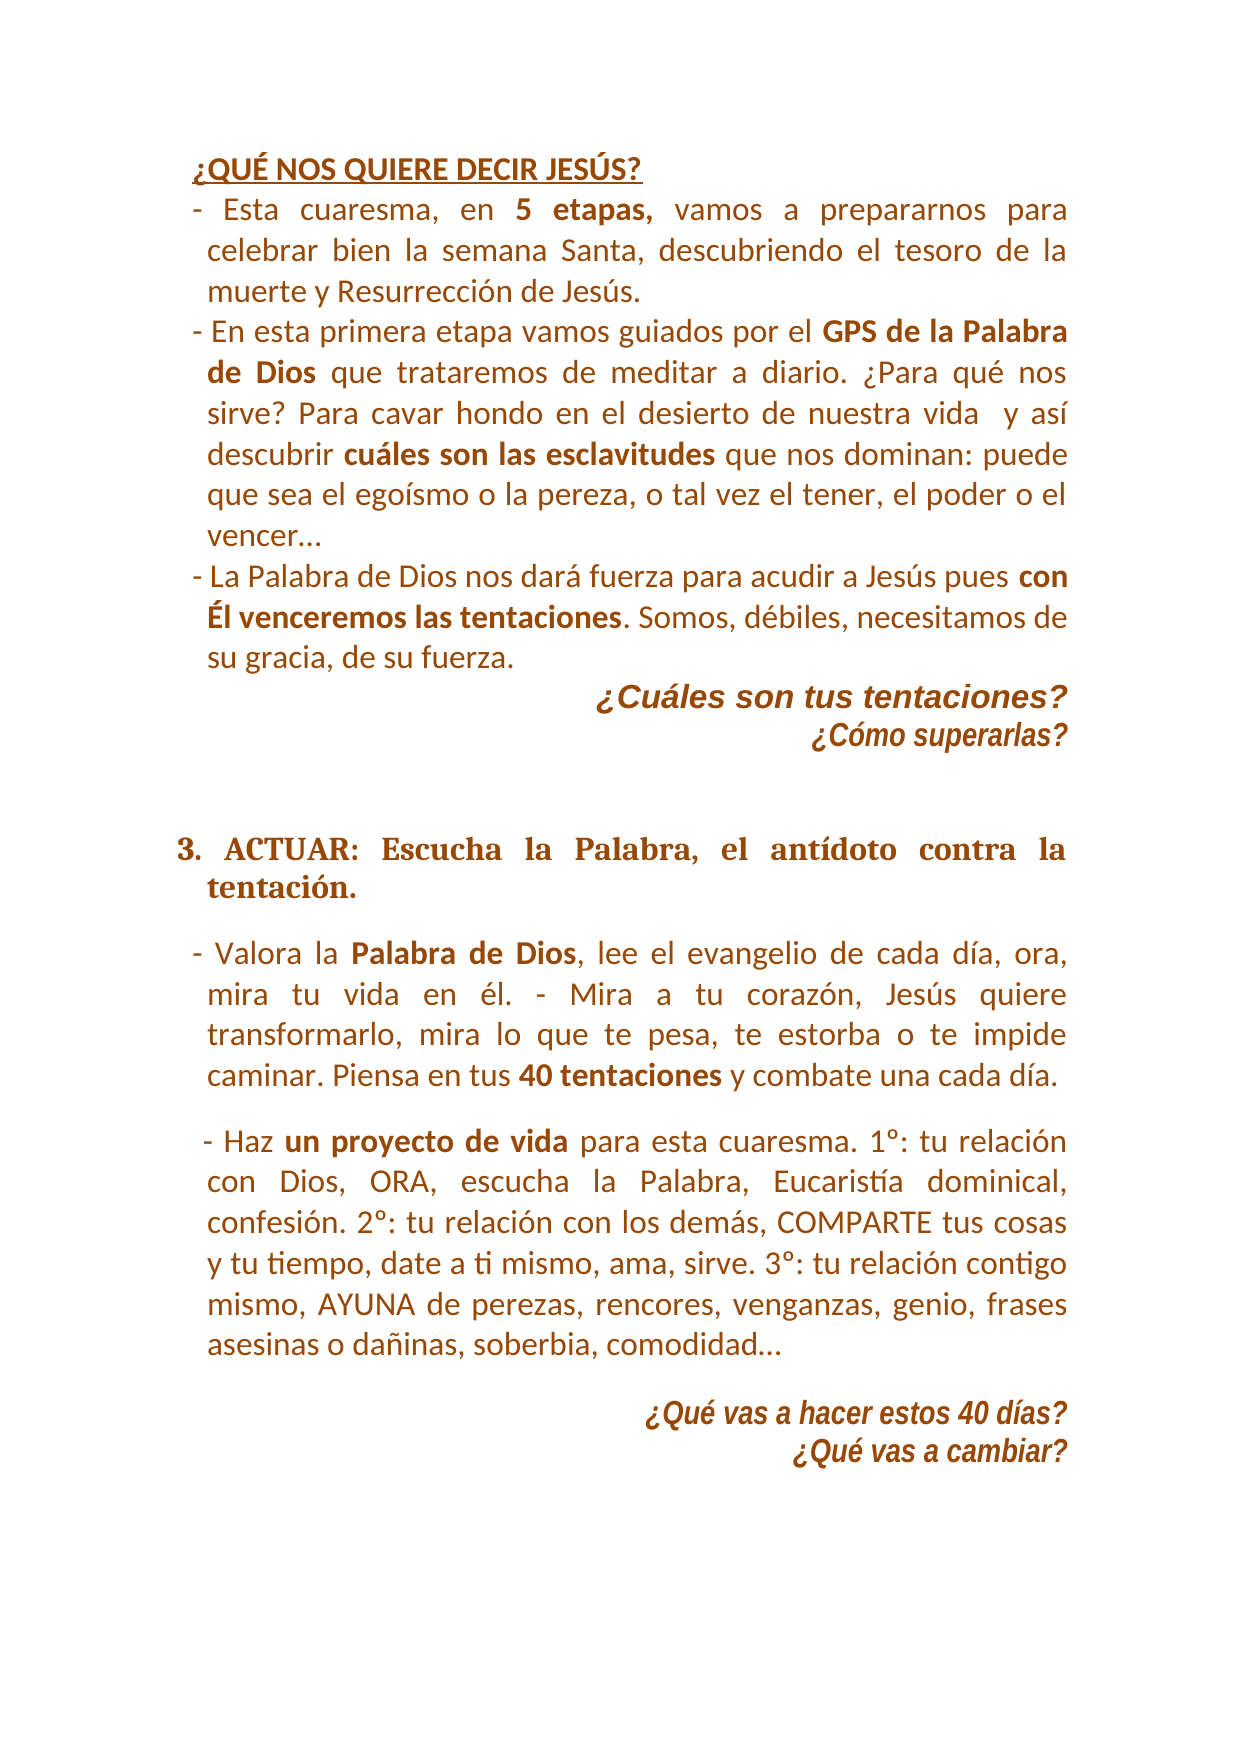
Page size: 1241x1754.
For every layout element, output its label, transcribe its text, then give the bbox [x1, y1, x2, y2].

text - Haz un proyecto de vida para esta cuaresma. 1º: tu relación con Dios, ORA, escucha la Palabra, Eucaristía dominical, confesión. 2º: tu relación con los demás, COMPARTE tus cosas y tu tiempo, date a ti mismo, ama, sirve. 3º: tu relación contigo mismo, AYUNA de perezas, rencores, venganzas, genio, frases asesinas o dañinas, soberbia, comodidad… [192, 1120, 1068, 1364]
text - La Palabra de Dios nos dará fuerza para acudir a Jesús pues con Él venceremos las tentaciones. Somos, débiles, necesitamos de su gracia, de su fuerza. [192, 555, 1068, 677]
text ¿Cómo superarlas? [192, 716, 1068, 754]
text ¿Qué vas a hacer estos 40 días? [207, 1393, 1068, 1431]
text ¿QUÉ NOS QUIERE DECIR JESÚS? [192, 148, 1068, 188]
text 3. ACTUAR: Escucha la Palabra, el antídoto contra la tentación. [177, 830, 1068, 907]
text - En esta primera etapa vamos guiados por el GPS de la Palabra de Dios que trataremos de meditar a diario. ¿Para qué nos sirve? Para cavar hondo en el desierto de nuestra vida y así descubrir cuáles son las esclavitudes que nos dominan: puede que sea el egoísmo o la pereza, o tal vez el tener, el poder o el vencer… [192, 311, 1068, 555]
text ¿Cuáles son tus tentaciones? [192, 677, 1068, 716]
text - Esta cuaresma, en 5 etapas, vamos a prepararnos para celebrar bien la semana Santa, descubriendo el tesoro de la muerte y Resurrección de Jesús. [192, 188, 1068, 311]
text - Valora la Palabra de Dios, lee el evangelio de cada día, ora, mira tu vida en él. - Mira a tu corazón, Jesús quiere transformarlo, mira lo que te pesa, te estorba o te impide caminar. Piensa en tus 40 tentaciones y combate una cada día. [192, 932, 1068, 1095]
text ¿Qué vas a cambiar? [207, 1431, 1068, 1469]
